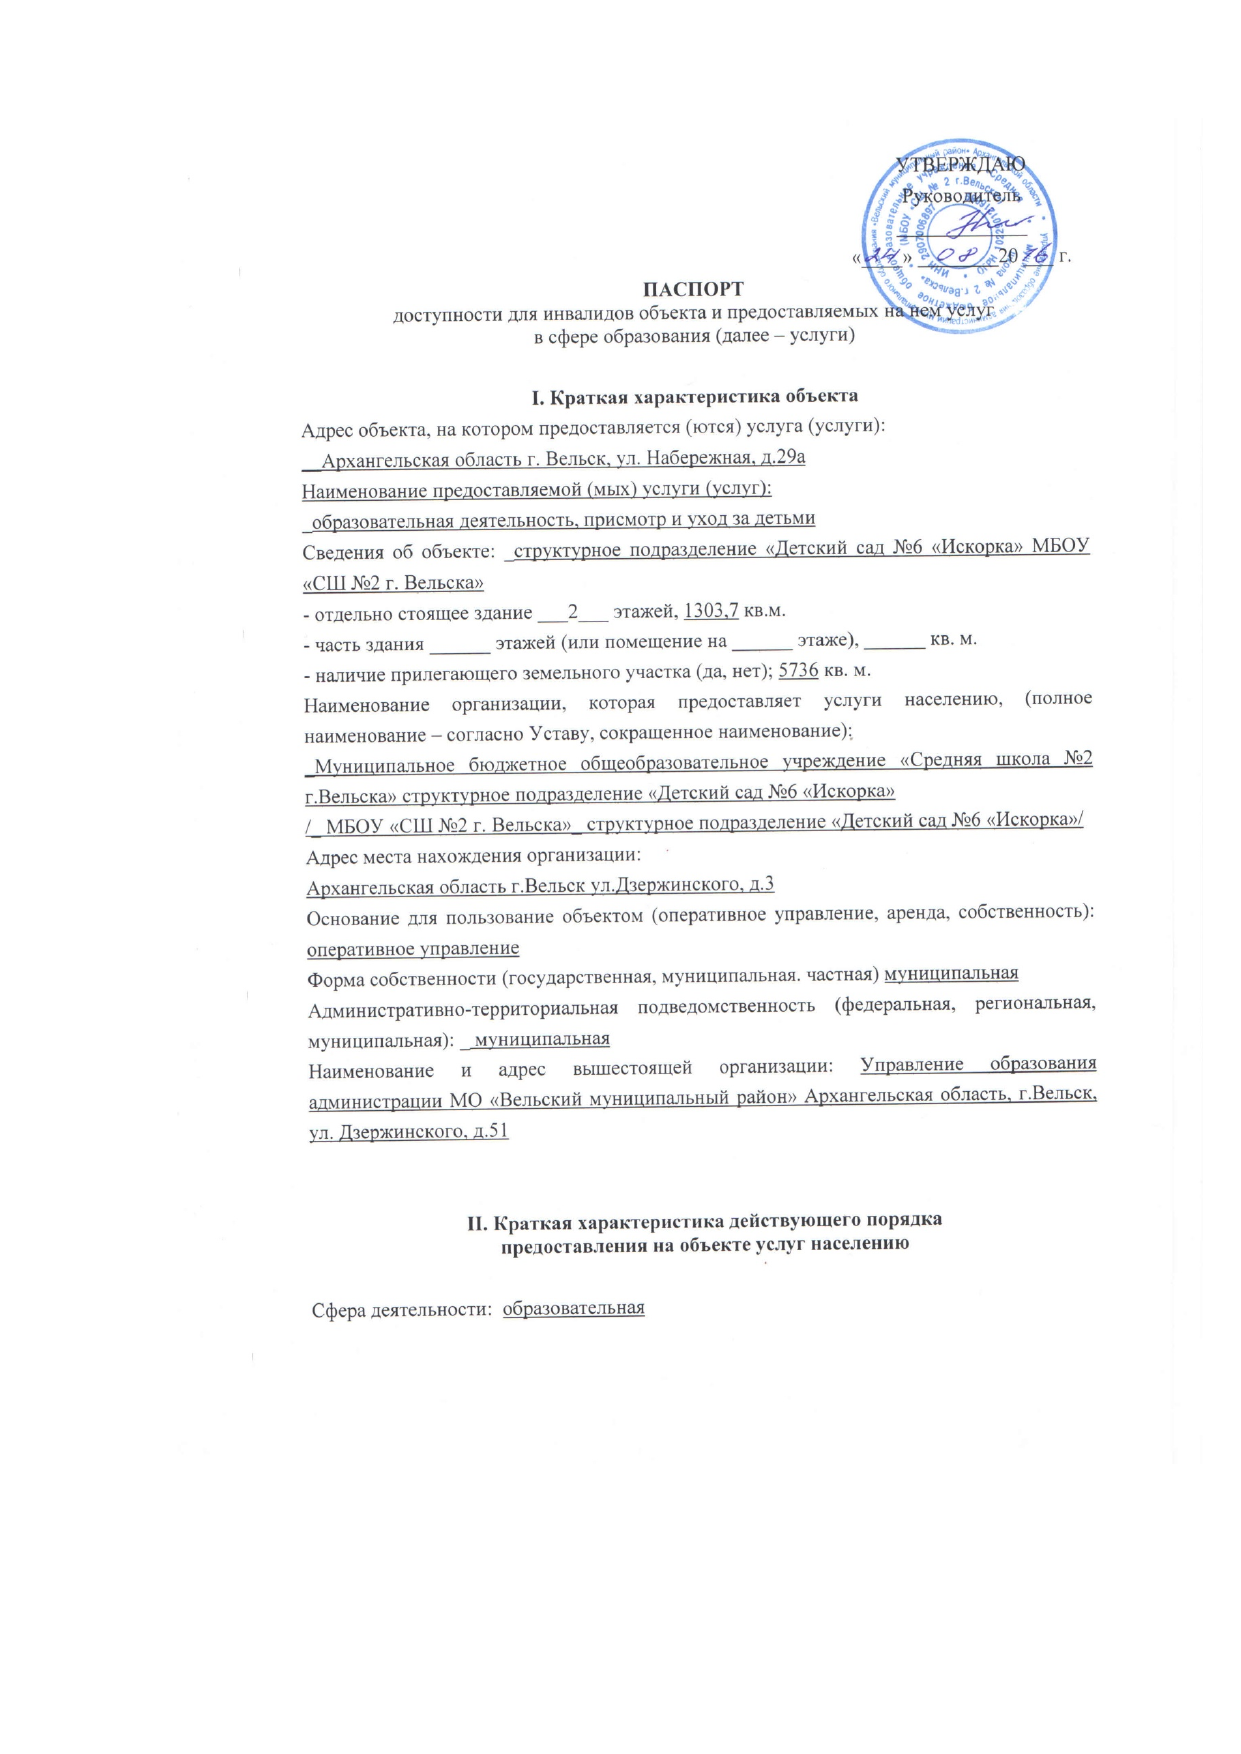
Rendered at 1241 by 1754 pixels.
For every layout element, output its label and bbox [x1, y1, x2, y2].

picture [177, 118, 1203, 1464]
